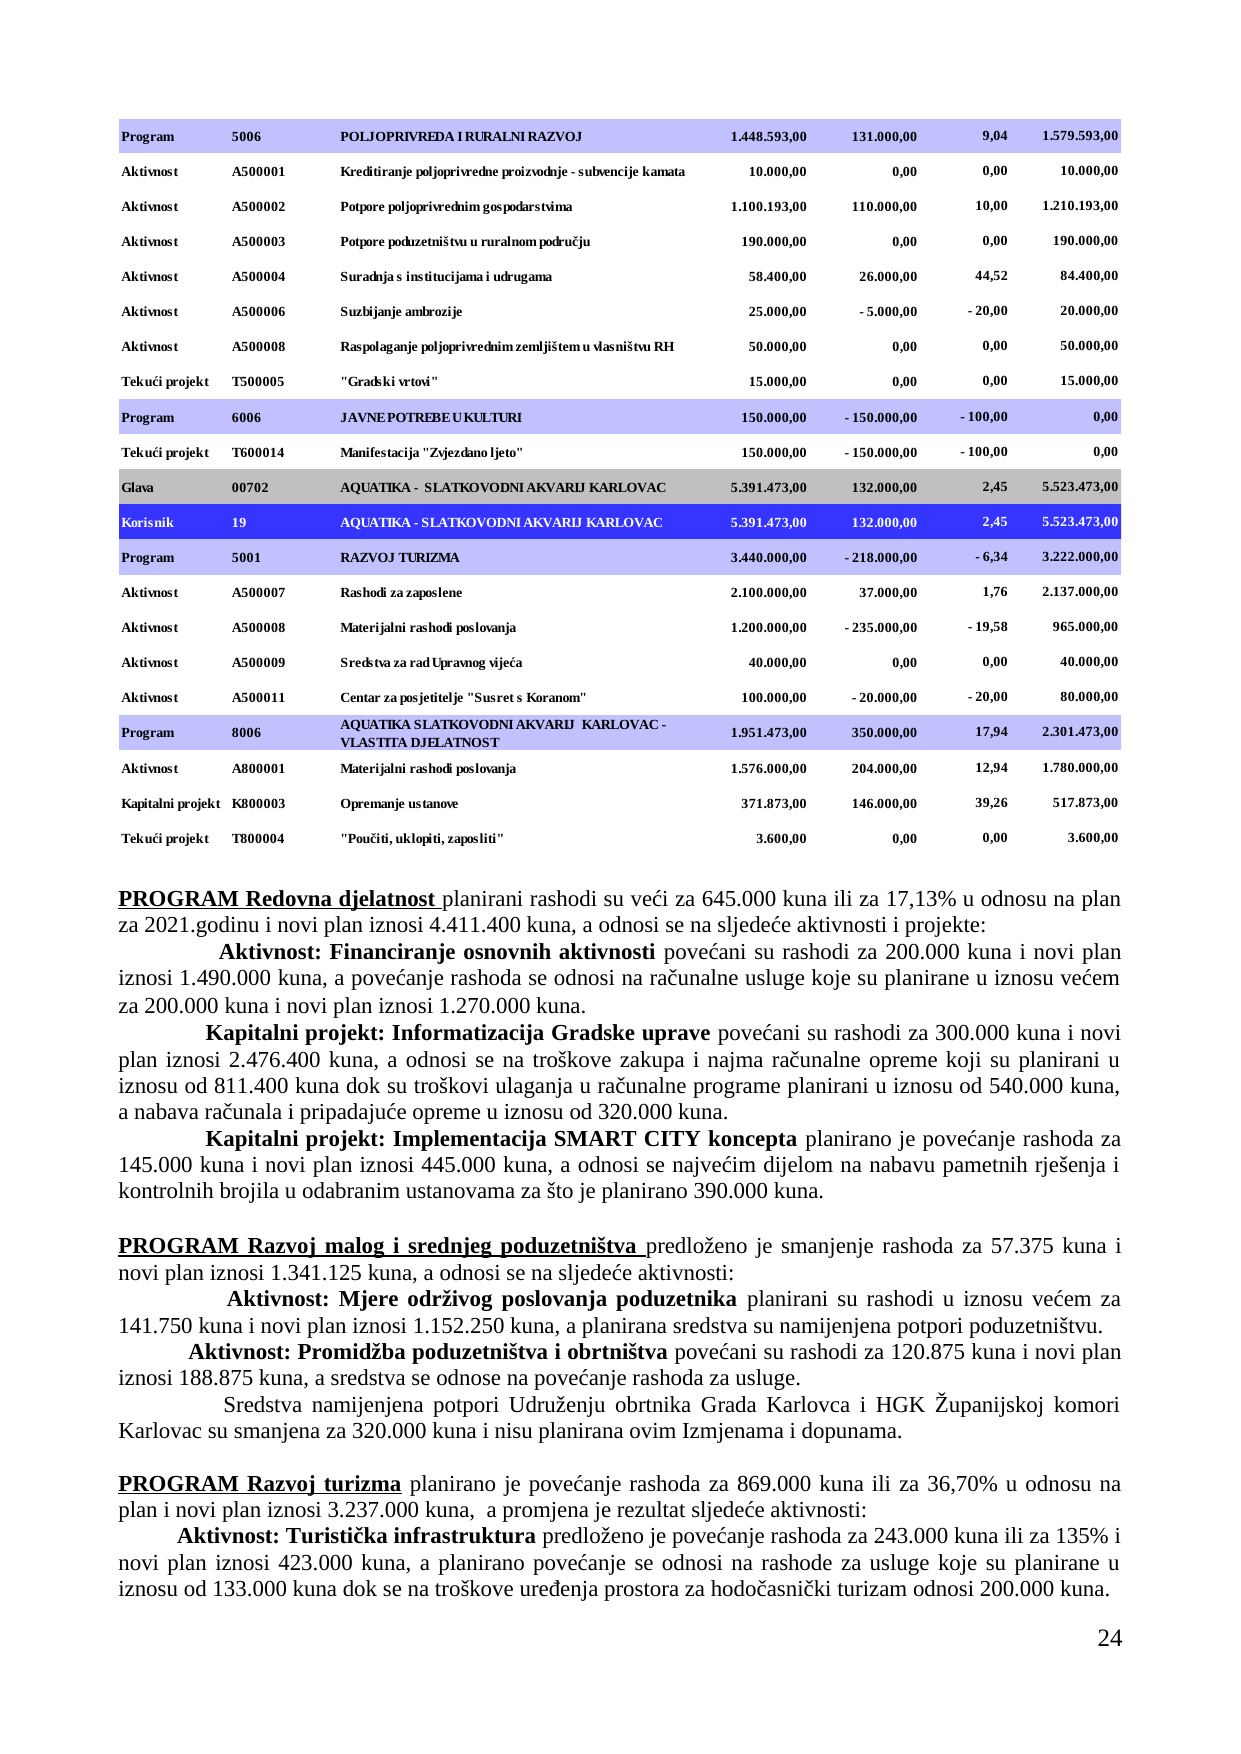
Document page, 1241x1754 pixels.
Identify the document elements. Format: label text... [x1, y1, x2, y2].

text Aktivnost: Mjere održivog poslovanja poduzetnika planirani su rashodi u iznosu većem za 141.750 kuna i novi plan iznosi 1.152.250 kuna, a planirana sredstva su namijenjena potpori poduzetništvu. [118, 1285, 1122, 1338]
text Aktivnost: Turistička infrastruktura predloženo je povećanje rashoda za 243.000 kuna ili za 135% i novi plan iznosi 423.000 kuna, a planirano povećanje se odnosi na rashode za usluge koje su planirane u iznosu od 133.000 kuna dok se na troškove uređenja prostora za hodočasnički turizam odnosi 200.000 kuna. [118, 1522, 1122, 1602]
text PROGRAM Redovna djelatnost planirani rashodi su veći za 645.000 kuna ili za 17,13% u odnosu na plan za 2021.godinu i novi plan iznosi 4.411.400 kuna, a odnosi se na sljedeće aktivnosti i projekte: [118, 885, 1122, 938]
text Kapitalni projekt: Implementacija SMART CITY koncepta planirano je povećanje rashoda za 145.000 kuna i novi plan iznosi 445.000 kuna, a odnosi se najvećim dijelom na nabavu pametnih rješenja i kontrolnih brojila u odabranim ustanovama za što je planirano 390.000 kuna. [118, 1125, 1122, 1204]
text PROGRAM Razvoj turizma planirano je povećanje rashoda za 869.000 kuna ili za 36,70% u odnosu na plan i novi plan iznosi 3.237.000 kuna, a promjena je rezultat sljedeće aktivnosti: [118, 1470, 1122, 1522]
text PROGRAM Razvoj malog i srednjeg poduzetništva predloženo je smanjenje rashoda za 57.375 kuna i novi plan iznosi 1.341.125 kuna, a odnosi se na sljedeće aktivnosti: [118, 1233, 1122, 1285]
text Aktivnost: Promidžba poduzetništva i obrtništva povećani su rashodi za 120.875 kuna i novi plan iznosi 188.875 kuna, a sredstva se odnose na povećanje rashoda za usluge. [118, 1338, 1122, 1391]
text Kapitalni projekt: Informatizacija Gradske uprave povećani su rashodi za 300.000 kuna i novi plan iznosi 2.476.400 kuna, a odnosi se na troškove zakupa i najma računalne opreme koji su planirani u iznosu od 811.400 kuna dok su troškovi ulaganja u računalne programe planirani u iznosu od 540.000 kuna, a nabava računala i pripadajuće opreme u iznosu od 320.000 kuna. [118, 1019, 1122, 1125]
text Sredstva namijenjena potpori Udruženju obrtnika Grada Karlovca i HGK Županijskoj komori Karlovac su smanjena za 320.000 kuna i nisu planirana ovim Izmjenama i dopunama. [118, 1391, 1122, 1443]
text Aktivnost: Financiranje osnovnih aktivnosti povećani su rashodi za 200.000 kuna i novi plan iznosi 1.490.000 kuna, a povećanje rashoda se odnosi na računalne usluge koje su planirane u iznosu većem za 200.000 kuna i novi plan iznosi 1.270.000 kuna. [118, 938, 1122, 1019]
